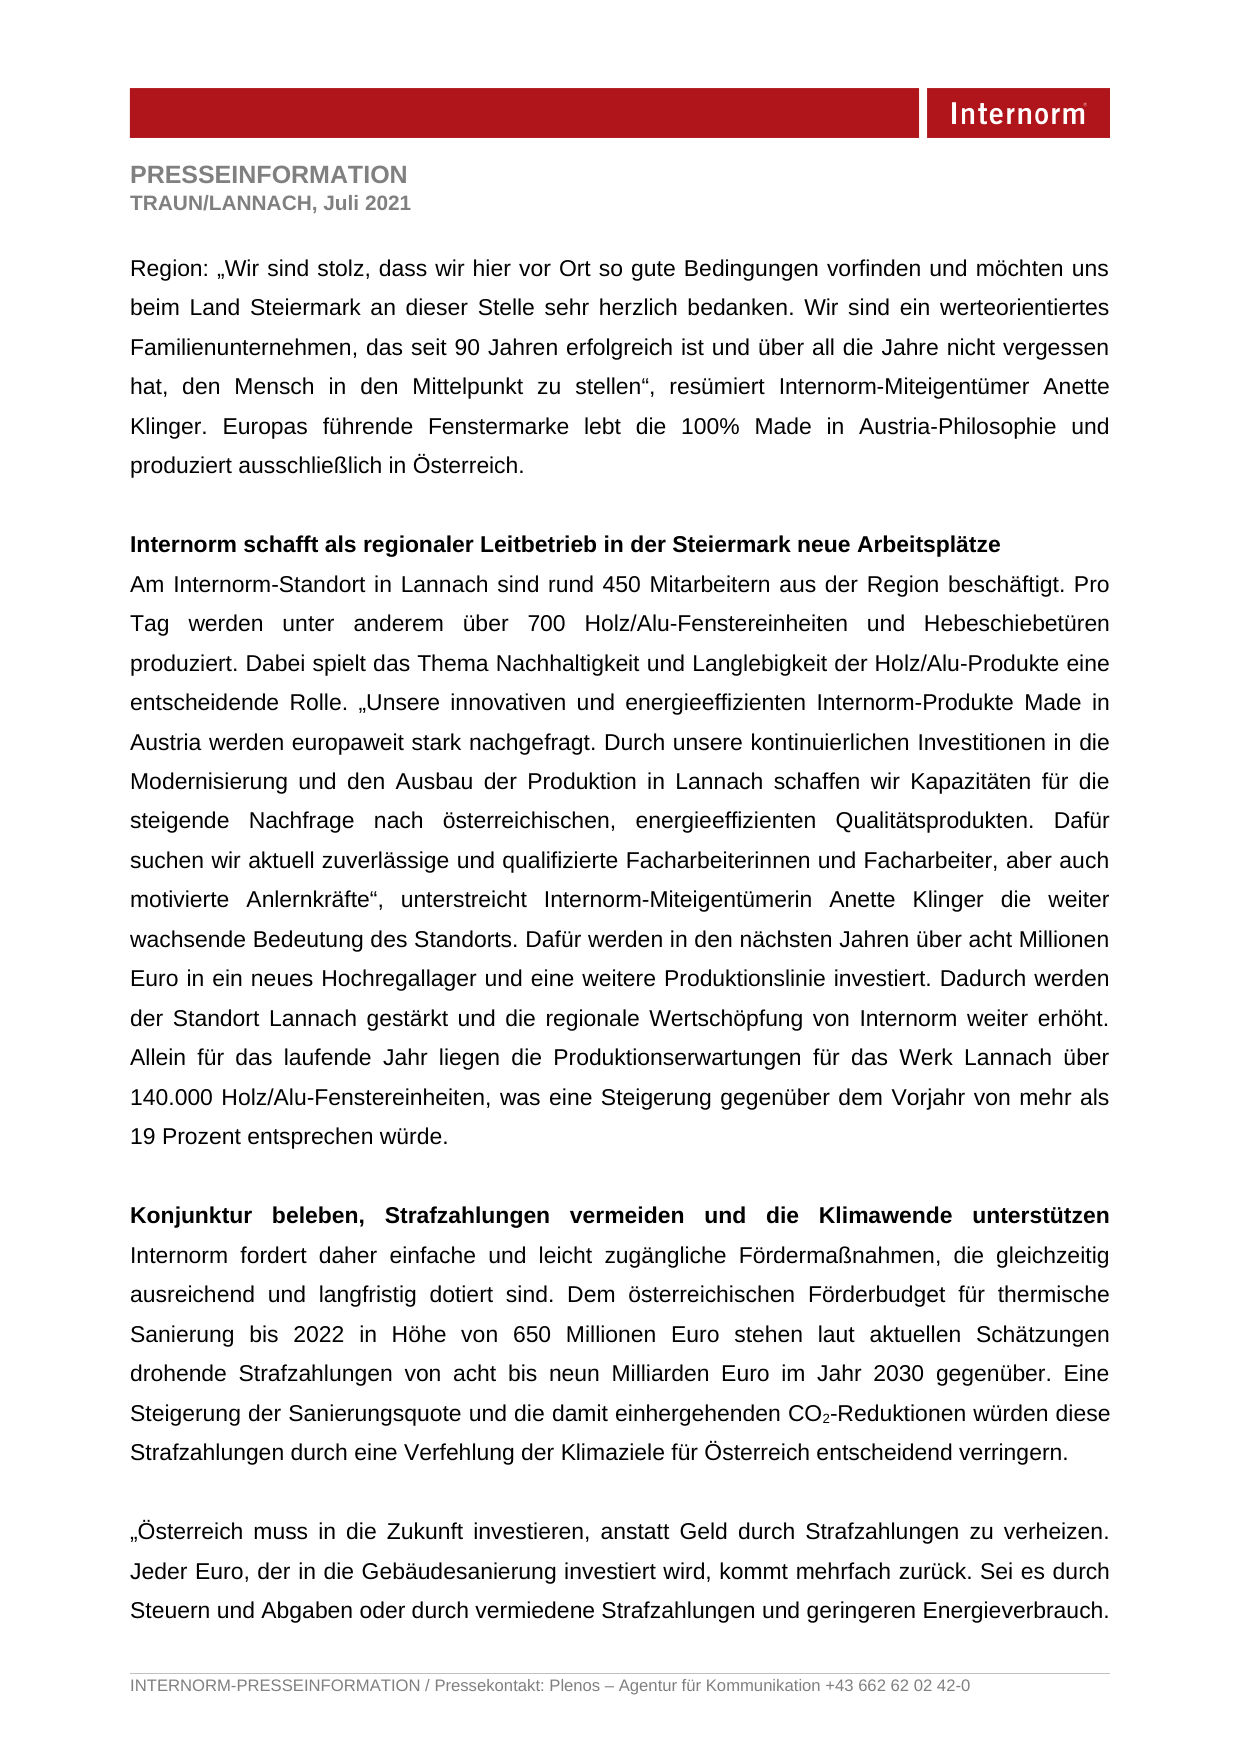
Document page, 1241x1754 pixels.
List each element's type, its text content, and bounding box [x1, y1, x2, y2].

text Konjunktur beleben, Strafzahlungen vermeiden und die Klimawende unterstützen Internorm fordert daher einfache und leicht zugängliche Fördermaßnahmen, die gleichzeitig ausreichend und langfristig dotiert sind. Dem österreichischen Förderbudget für thermische Sanierung bis 2022 in Höhe von 650 Millionen Euro stehen laut aktuellen Schätzungen drohende Strafzahlungen von acht bis neun Milliarden Euro im Jahr 2030 gegenüber. Eine Steigerung der Sanierungsquote und die damit einhergehenden CO2-Reduktionen würden diese Strafzahlungen durch eine Verfehlung der Klimaziele für Österreich entscheidend verringern. [130, 1202, 1110, 1466]
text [130, 1518, 1110, 1623]
text Internorm schafft als regionaler Leitbetrieb in der Steiermark neue Arbeitsplätze [130, 531, 1110, 557]
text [130, 255, 1110, 478]
picture [129, 88, 1110, 138]
text Am Internorm-Standort in Lannach sind rund 450 Mitarbeitern aus der Region beschäftigt. Pro Tag werden unter anderem über 700 Holz/Alu-Fenstereinheiten und Hebeschiebetüren produziert. Dabei spielt das Thema Nachhaltigkeit und Langlebigkeit der Holz/Alu-Produkte eine entscheidende Rolle. „Unsere innovativen und energieeffizienten Internorm-Produkte Made in Austria werden europaweit stark nachgefragt. Durch unsere kontinuierlichen Investitionen in die Modernisierung und den Ausbau der Produktion in Lannach schaffen wir Kapazitäten für die steigende Nachfrage nach österreichischen, energieeffizienten Qualitätsprodukten. Dafür suchen wir aktuell zuverlässige und qualifizierte Facharbeiterinnen und Facharbeiter, aber auch motivierte Anlernkräfte“, unterstreicht Internorm-Miteigentümerin Anette Klinger die weiter wachsende Bedeutung des Standorts. Dafür werden in den nächsten Jahren über acht Millionen Euro in ein neues Hochregallager und eine weitere Produktionslinie investiert. Dadurch werden der Standort Lannach gestärkt und die regionale Wertschöpfung von Internorm weiter erhöht. Allein für das laufende Jahr liegen die Produktionserwartungen für das Werk Lannach über 140.000 Holz/Alu-Fenstereinheiten, was eine Steigerung gegenüber dem Vorjahr von mehr als 19 Prozent entsprechen würde. [130, 571, 1110, 1150]
